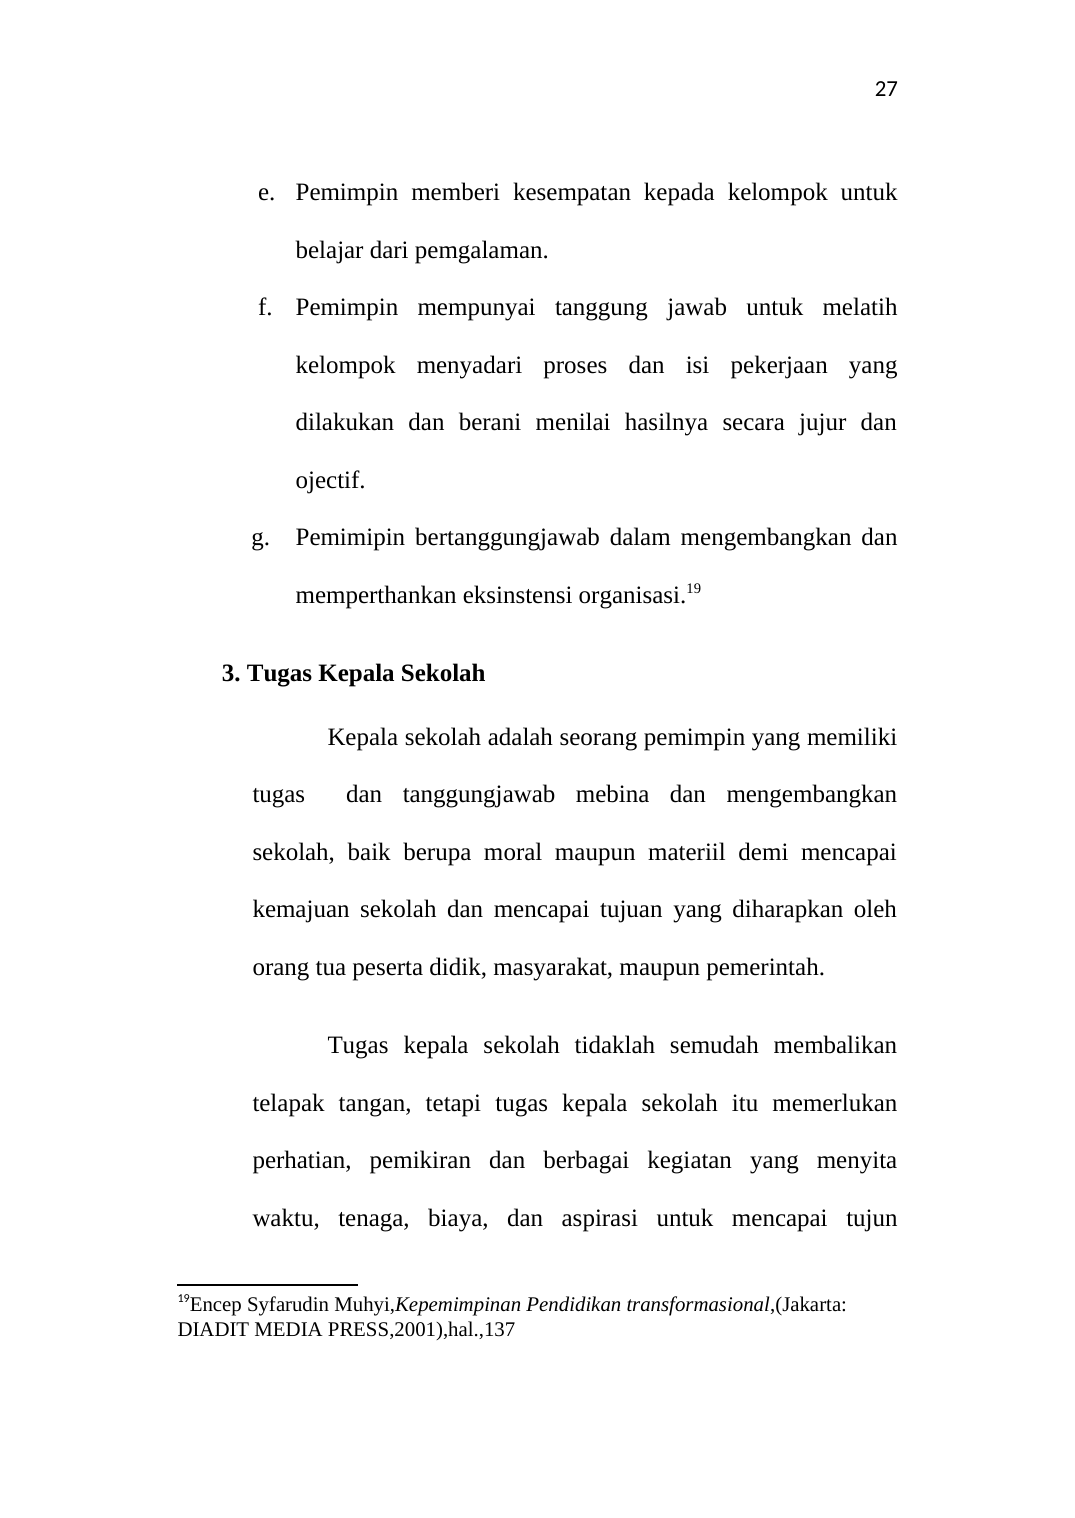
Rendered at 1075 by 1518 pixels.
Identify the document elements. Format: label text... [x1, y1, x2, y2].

list Pemimipin bertanggungjawab dalam mengembangkan dan memperthankan eksinstensi organisasi. [251, 522, 898, 608]
list Pemimpin mempunyai tanggung jawab untuk melatih kelompok menyadari proses dan isi pekerjaan yang dilakukan dan berani menilai hasilnya secara jujur dan ojectif. [258, 292, 898, 493]
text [252, 1030, 898, 1232]
text 3. Tugas Kepala Sekolah [222, 658, 898, 687]
list Pemimpin memberi kesempatan kepada kelompok untuk belajar dari pemgalaman. [258, 177, 898, 263]
text Kepala sekolah adalah seorang pemimpin yang memiliki tugas dan tanggungjawab mebina dan mengembangkan sekolah, baik berupa moral maupun materiil demi mencapai kemajuan sekolah dan mencapai tujuan yang diharapkan oleh orang tua peserta didik, masyarakat, maupun pemerintah. [252, 722, 898, 981]
